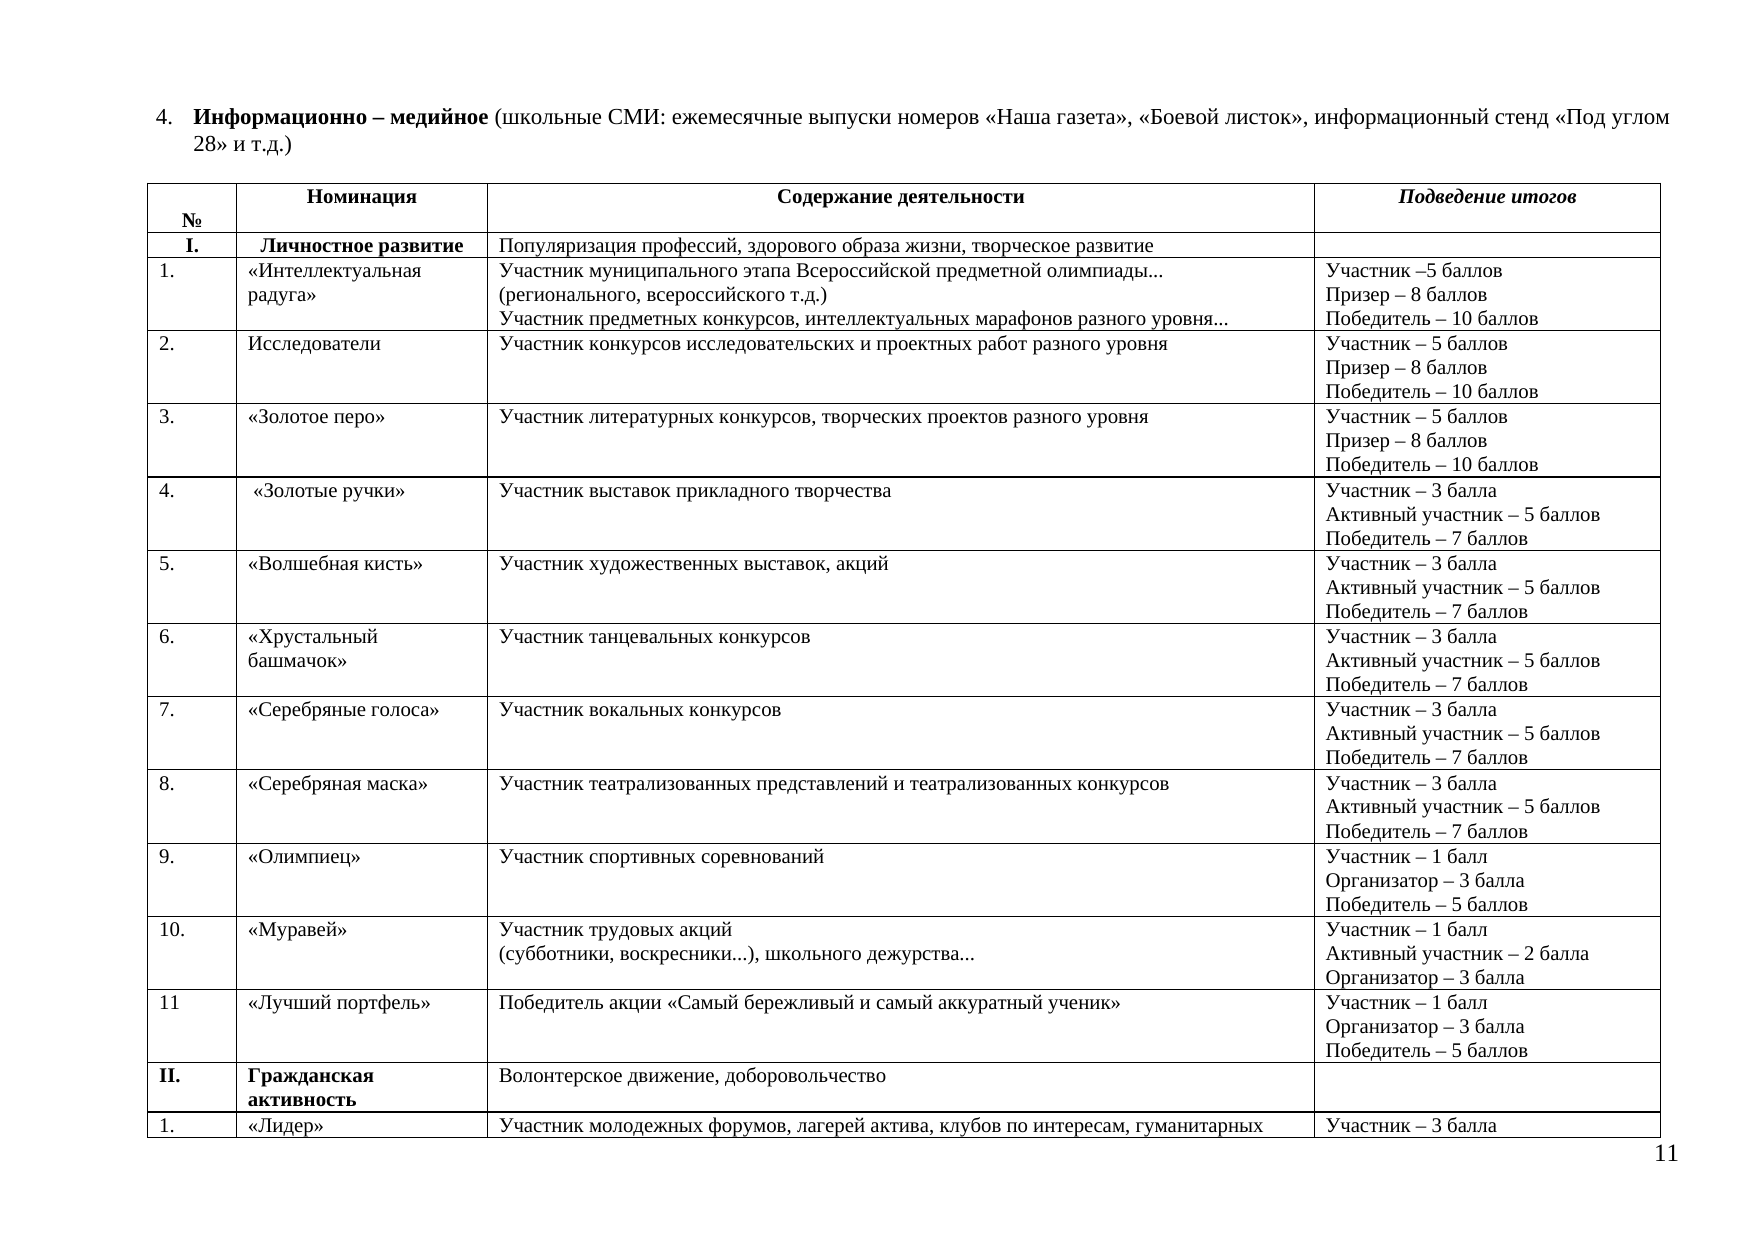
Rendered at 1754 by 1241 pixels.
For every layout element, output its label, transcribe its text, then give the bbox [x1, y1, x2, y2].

table_cell Участник – 3 балла Активный участник – 5 баллов Победитель – 7 баллов [1315, 697, 1660, 769]
table_cell «Хрустальный башмачок» [237, 624, 487, 696]
table_header № [148, 184, 236, 232]
table_cell [1315, 233, 1660, 257]
table_cell Участник художественных выставок, акций [488, 551, 1314, 623]
table_cell Исследователи [237, 331, 487, 403]
table_cell I. [148, 233, 236, 257]
table_cell Участник – 1 балл Активный участник – 2 балла Организатор – 3 балла [1315, 917, 1660, 989]
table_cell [488, 1113, 1314, 1137]
table_cell «Интеллектуальная радуга» [237, 258, 487, 330]
table_cell 1. [148, 1113, 236, 1137]
table_cell Участник – 3 балла Активный участник – 5 баллов Победитель – 7 баллов [1315, 551, 1660, 623]
table_cell Победитель акции «Самый бережливый и самый аккуратный ученик» [488, 990, 1314, 1062]
table_cell Участник трудовых акций (субботники, воскресники...), школьного дежурства... [488, 917, 1314, 989]
table_cell Участник выставок прикладного творчества [488, 478, 1314, 550]
table_cell Участник конкурсов исследовательских и проектных работ разного уровня [488, 331, 1314, 403]
table_cell Участник литературных конкурсов, творческих проектов разного уровня [488, 404, 1314, 476]
table_cell 1. [148, 258, 236, 330]
table_cell Личностное развитие [237, 233, 487, 257]
table_cell 11 [148, 990, 236, 1062]
table_cell Участник – 1 балл Организатор – 3 балла Победитель – 5 баллов [1315, 990, 1660, 1062]
table_cell «Лидер» [237, 1113, 487, 1137]
table_cell Участник вокальных конкурсов [488, 697, 1314, 769]
table_cell Популяризация профессий, здорового образа жизни, творческое развитие [488, 233, 1314, 257]
table_cell Участник муниципального этапа Всероссийской предметной олимпиады... (регионального, всероссийского т.д.) Участник предметных конкурсов, интеллектуальных марафонов разного уровня... [488, 258, 1314, 330]
table_cell Участник – 3 балла Активный участник – 5 баллов Победитель – 7 баллов [1315, 478, 1660, 550]
table_cell «Золотые ручки» [237, 478, 487, 550]
table_cell [1315, 1063, 1660, 1111]
table_cell Участник танцевальных конкурсов [488, 624, 1314, 696]
table_cell 10. [148, 917, 236, 989]
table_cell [1315, 1113, 1660, 1137]
table_cell II. [148, 1063, 236, 1111]
table_cell «Муравей» [237, 917, 487, 989]
table_cell 6. [148, 624, 236, 696]
table_cell 8. [148, 770, 236, 843]
table_header Подведение итогов [1315, 184, 1660, 232]
table_cell «Лучший портфель» [237, 990, 487, 1062]
table_cell Участник – 1 балл Организатор – 3 балла Победитель – 5 баллов [1315, 844, 1660, 916]
table_cell «Золотое перо» [237, 404, 487, 476]
table_cell «Олимпиец» [237, 844, 487, 916]
table_cell Участник – 3 балла Активный участник – 5 баллов Победитель – 7 баллов [1315, 624, 1660, 696]
table_cell Гражданская активность [237, 1063, 487, 1111]
table_cell Волонтерское движение, доборовольчество [488, 1063, 1314, 1111]
list Информационно – медийное (школьные СМИ: ежемесячные выпуски номеров «Наша газета», «Боевой листок», информационный стенд «Под углом 28» и т.д.) [156, 103, 1679, 156]
table_cell Участник – 5 баллов Призер – 8 баллов Победитель – 10 баллов [1315, 404, 1660, 476]
table_cell «Серебряные голоса» [237, 697, 487, 769]
table_cell Участник театрализованных представлений и театрализованных конкурсов [488, 770, 1314, 843]
table_cell Участник –5 баллов Призер – 8 баллов Победитель – 10 баллов [1315, 258, 1660, 330]
table_cell «Волшебная кисть» [237, 551, 487, 623]
table_cell 3. [148, 404, 236, 476]
table_cell 4. [148, 478, 236, 550]
table_cell 9. [148, 844, 236, 916]
table_header Номинация [237, 184, 487, 232]
table_cell 7. [148, 697, 236, 769]
table_cell Участник – 5 баллов Призер – 8 баллов Победитель – 10 баллов [1315, 331, 1660, 403]
table_cell Участник – 3 балла Активный участник – 5 баллов Победитель – 7 баллов [1315, 770, 1660, 843]
table_cell «Серебряная маска» [237, 770, 487, 843]
table_cell 5. [148, 551, 236, 623]
table_cell Участник спортивных соревнований [488, 844, 1314, 916]
table_cell 2. [148, 331, 236, 403]
table_header Содержание деятельности [488, 184, 1314, 232]
